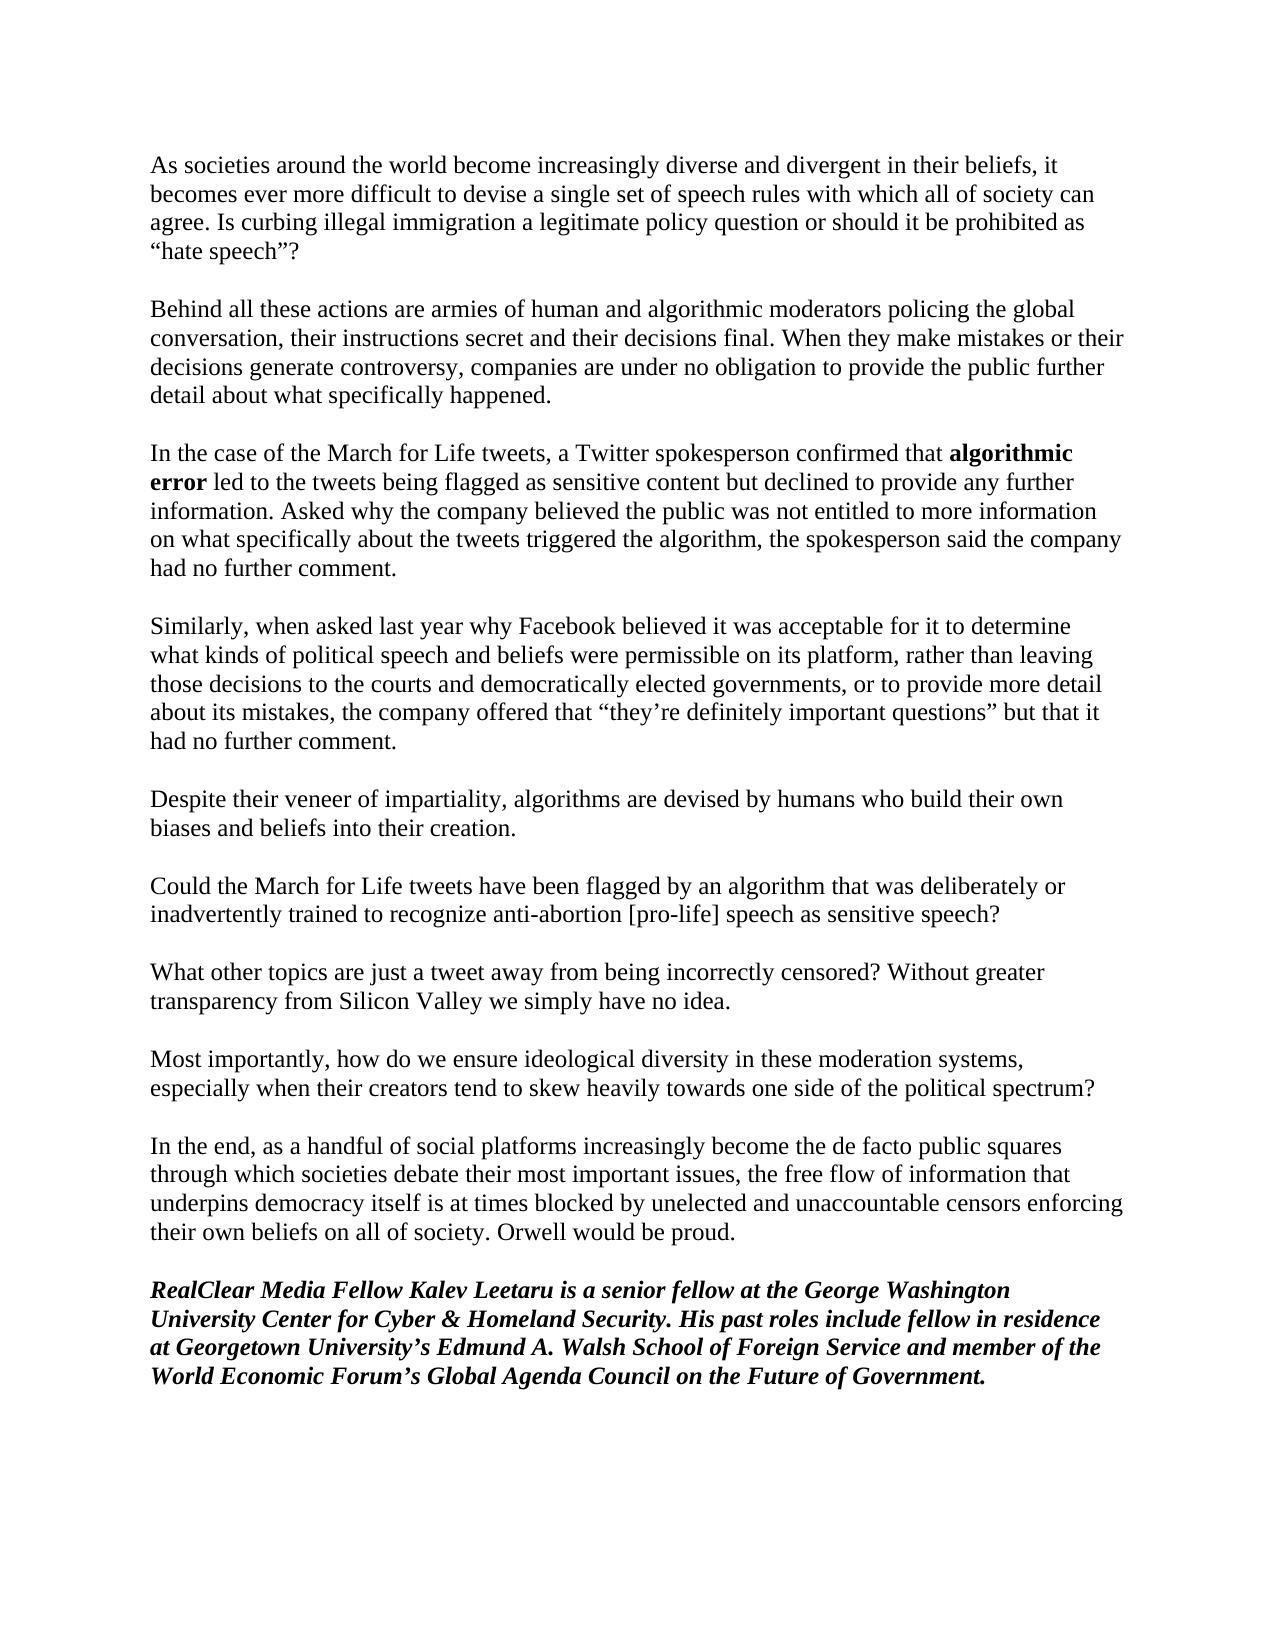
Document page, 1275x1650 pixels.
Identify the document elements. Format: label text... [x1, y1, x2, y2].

text RealClear Media Fellow Kalev Leetaru is a senior fellow at the George Washington University Center for Cyber & Homeland Security. His past roles include fellow in residence at Georgetown University’s Edmund A. Walsh School of Foreign Service and member of the World Economic Forum’s Global Agenda Council on the Future of Government. [150, 1275, 1125, 1390]
text In the case of the March for Life tweets, a Twitter spokesperson confirmed that algorithmic error led to the tweets being flagged as sensitive content but declined to provide any further information. Asked why the company believed the public was not entitled to more information on what specifically about the tweets triggered the algorithm, the spokesperson said the company had no further comment. [150, 438, 1125, 582]
text Could the March for Life tweets have been flagged by an algorithm that was deliberately or inadvertently trained to recognize anti-abortion [pro-life] speech as sensitive speech? [150, 871, 1125, 928]
text Behind all these actions are armies of human and algorithmic moderators policing the global conversation, their instructions secret and their decisions final. When they make mistakes or their decisions generate controversy, companies are under no obligation to provide the public further detail about what specifically happened. [150, 294, 1125, 409]
text What other topics are just a tweet away from being incorrectly censored? Without greater transparency from Silicon Valley we simply have no idea. [150, 957, 1125, 1015]
text Despite their veneer of impartiality, algorithms are devised by humans who build their own biases and beliefs into their creation. [150, 784, 1125, 842]
text Most importantly, how do we ensure ideological diversity in these moderation systems, especially when their creators tend to skew heavily towards one side of the political spectrum? [150, 1044, 1125, 1102]
text In the end, as a handful of social platforms increasingly become the de facto public squares through which societies debate their most important issues, the free flow of information that underpins democracy itself is at times blocked by unelected and unaccountable censors enforcing their own beliefs on all of society. Orwell would be proud. [150, 1131, 1125, 1246]
text As societies around the world become increasingly diverse and divergent in their beliefs, it becomes ever more difficult to devise a single set of speech rules with which all of society can agree. Is curbing illegal immigration a legitimate policy question or should it be prohibited as “hate speech”? [150, 150, 1125, 265]
text Similarly, when asked last year why Facebook believed it was acceptable for it to determine what kinds of political speech and beliefs were permissible on its platform, rather than leaving those decisions to the courts and democratically elected governments, or to provide more detail about its mistakes, the company offered that “they’re definitely important questions” but that it had no further comment. [150, 611, 1125, 755]
